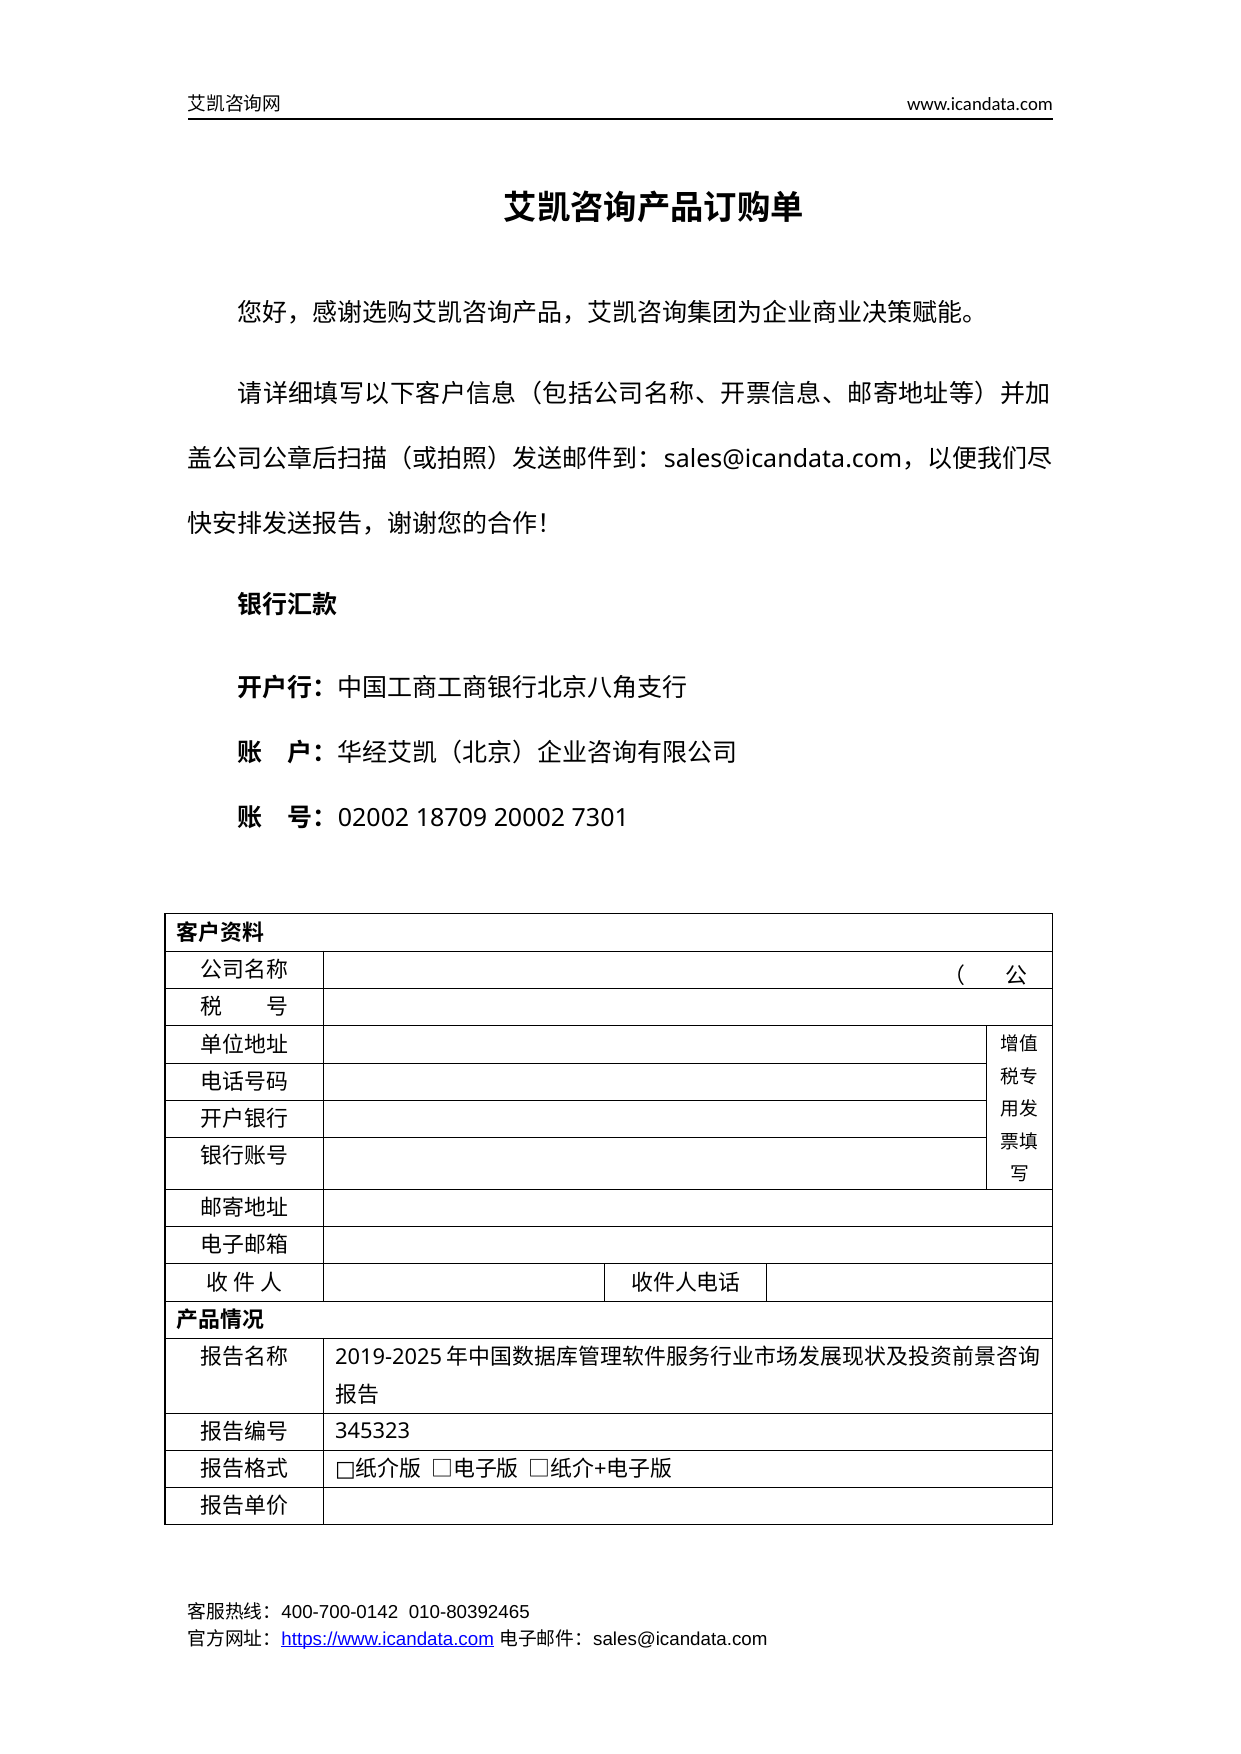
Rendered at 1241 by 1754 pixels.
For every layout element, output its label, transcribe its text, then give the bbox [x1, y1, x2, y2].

table_cell 产品情况 [166, 1302, 1052, 1338]
table_cell [324, 1264, 604, 1301]
table_cell 报告编号 [166, 1414, 323, 1450]
table_cell [324, 1227, 1052, 1263]
text 银行汇款 [187, 570, 1053, 635]
table_cell □纸介版 □电子版 □纸介+电子版 [324, 1451, 1052, 1487]
table_cell 税 号 [166, 989, 323, 1025]
table_cell 收 件 人 [166, 1264, 323, 1301]
table_cell 公司名称 [166, 952, 323, 988]
table_cell [324, 1101, 986, 1137]
table_cell 电话号码 [166, 1064, 323, 1100]
table_cell [324, 1190, 1052, 1226]
table_cell 开户银行 [166, 1101, 323, 1137]
table_header 客户资料 [166, 914, 1052, 951]
text 账 户：华经艾凯（北京）企业咨询有限公司 [187, 718, 1053, 783]
table_cell [324, 989, 1052, 1025]
table_cell 345323 [324, 1414, 1052, 1450]
table_cell 增值税专用发票填写 [987, 1026, 1052, 1189]
table_cell 2019-2025年中国数据库管理软件服务行业市场发展现状及投资前景咨询报告 [324, 1339, 1052, 1412]
table_cell 报告单价 [166, 1488, 323, 1524]
text 请详细填写以下客户信息（包括公司名称、开票信息、邮寄地址等）并加盖公司公章后扫描（或拍照）发送邮件到：sales@icandata.com，以便我们尽快安排发送报告，谢谢您的合作！ [187, 359, 1053, 554]
table_cell 报告格式 [166, 1451, 323, 1487]
text 账 号：02002 18709 20002 7301 [187, 783, 1053, 848]
table_cell [324, 952, 1052, 988]
table_cell [324, 1026, 986, 1062]
table_cell 电子邮箱 [166, 1227, 323, 1263]
table_cell 报告名称 [166, 1339, 323, 1412]
table_cell 收件人电话 [605, 1264, 766, 1301]
table_cell 邮寄地址 [166, 1190, 323, 1226]
table_cell [324, 1138, 986, 1189]
text 开户行：中国工商工商银行北京八角支行 [187, 653, 1053, 718]
text 艾凯咨询产品订购单 [187, 172, 1053, 237]
table_cell [324, 1064, 986, 1100]
table_cell [767, 1264, 1052, 1301]
table_cell [324, 1488, 1052, 1524]
table_cell 单位地址 [166, 1026, 323, 1062]
text 您好，感谢选购艾凯咨询产品，艾凯咨询集团为企业商业决策赋能。 [187, 278, 1053, 343]
table_cell 银行账号 [166, 1138, 323, 1189]
